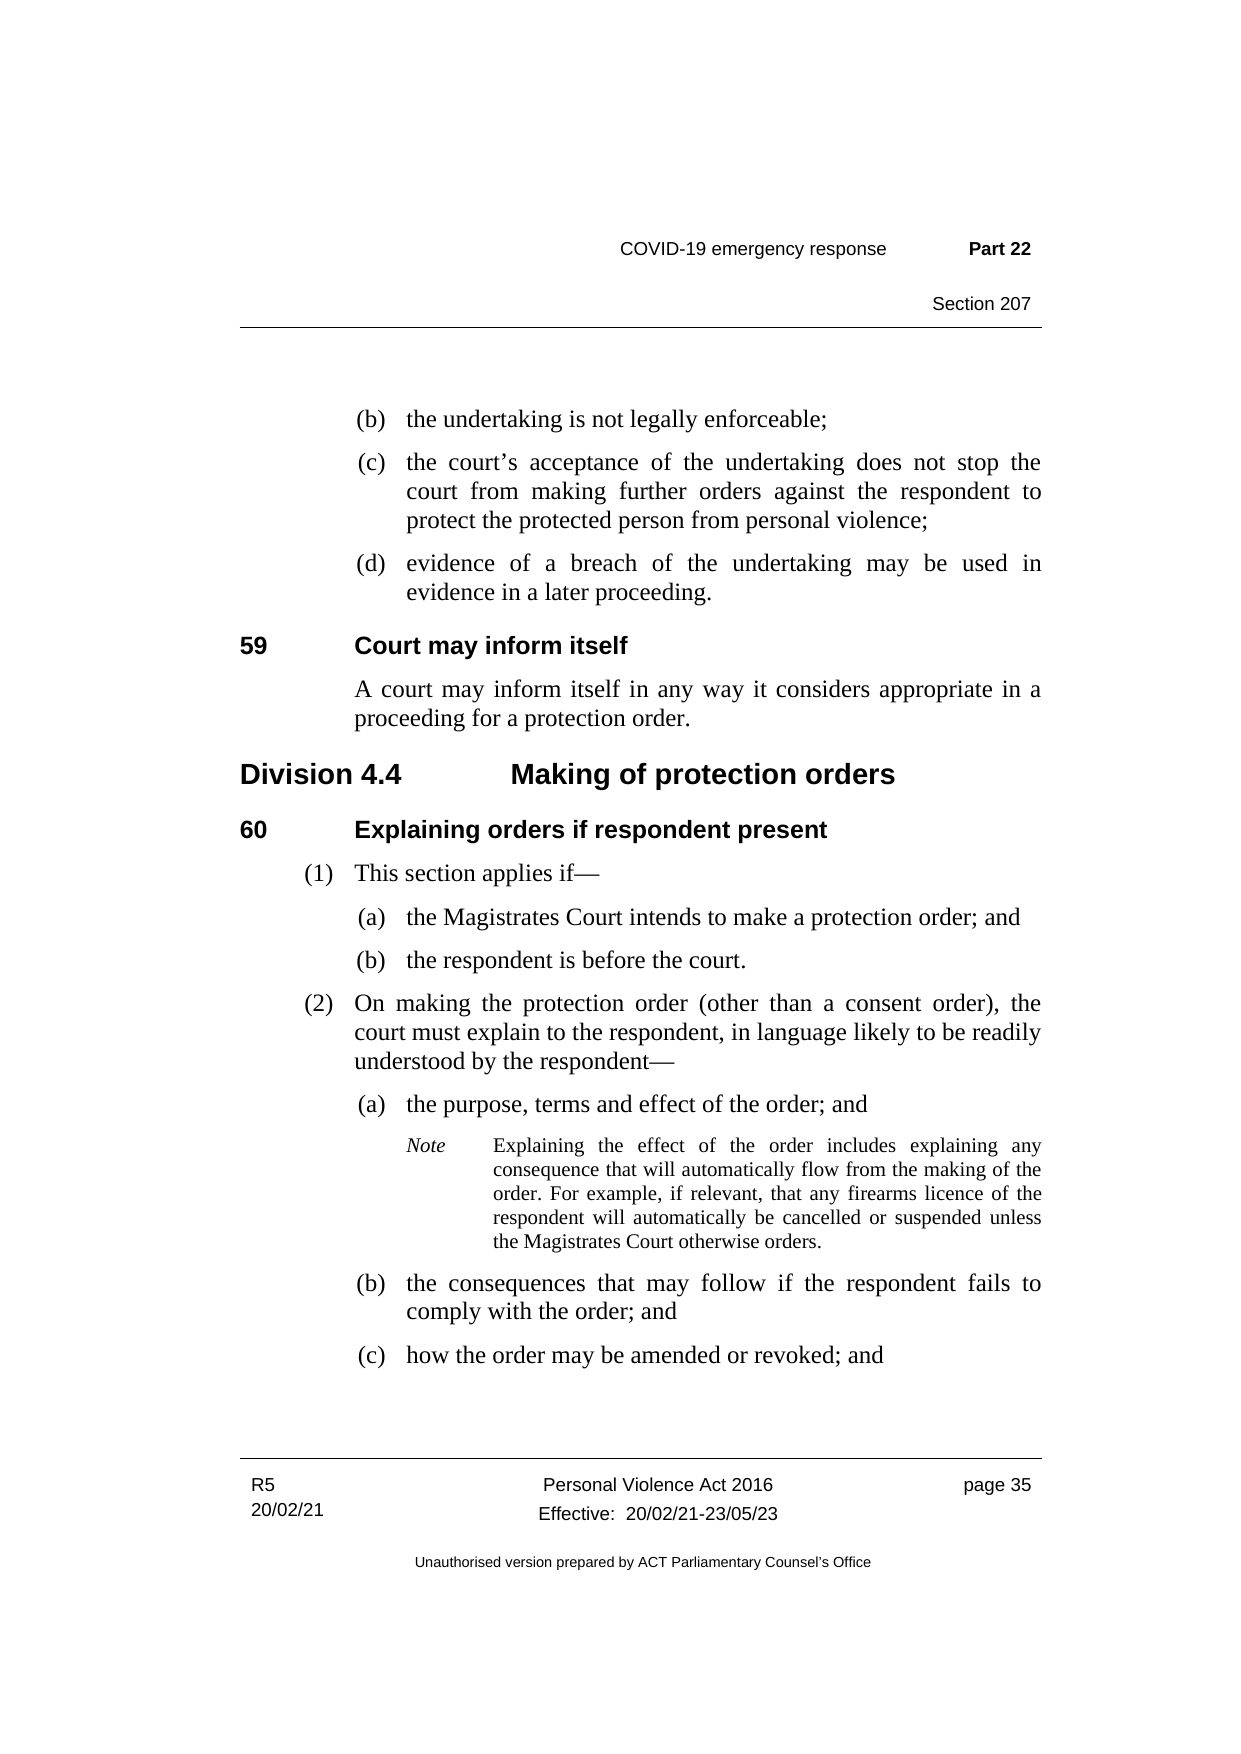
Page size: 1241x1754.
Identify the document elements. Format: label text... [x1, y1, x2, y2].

text 60 Explaining orders if respondent present [239, 815, 1042, 844]
text (b) the undertaking is not legally enforceable; [239, 404, 1042, 433]
text (1) This section applies if— [239, 858, 1042, 887]
text (c) how the order may be amended or revoked; and [239, 1340, 1042, 1368]
text A court may inform itself in any way it considers appropriate in a proceeding for a protection order. [354, 674, 1042, 732]
text (b) the respondent is before the court. [239, 945, 1042, 974]
text (2) On making the protection order (other than a consent order), the court must explain to the respondent, in language likely to be readily understood by the respondent— [239, 988, 1042, 1075]
text (c) the court’s acceptance of the undertaking does not stop the court from making further orders against the respondent to protect the protected person from personal violence; [239, 447, 1042, 534]
text (a) the Magistrates Court intends to make a protection order; and [239, 902, 1042, 931]
text 59 Court may inform itself [239, 631, 1042, 659]
text Note Explaining the effect of the order includes explaining any consequence that will automatically flow from the making of the order. For example, if relevant, that any firearms licence of the respondent will automatically be cancelled or suspended unless the Magistrates Court otherwise orders. [406, 1133, 1042, 1253]
text Division 4.4 Making of protection orders [239, 757, 1042, 790]
text (d) evidence of a breach of the undertaking may be used in evidence in a later proceeding. [239, 548, 1042, 606]
text (b) the consequences that may follow if the respondent fails to comply with the order; and [239, 1268, 1042, 1325]
text (a) the purpose, terms and effect of the order; and [239, 1089, 1042, 1118]
